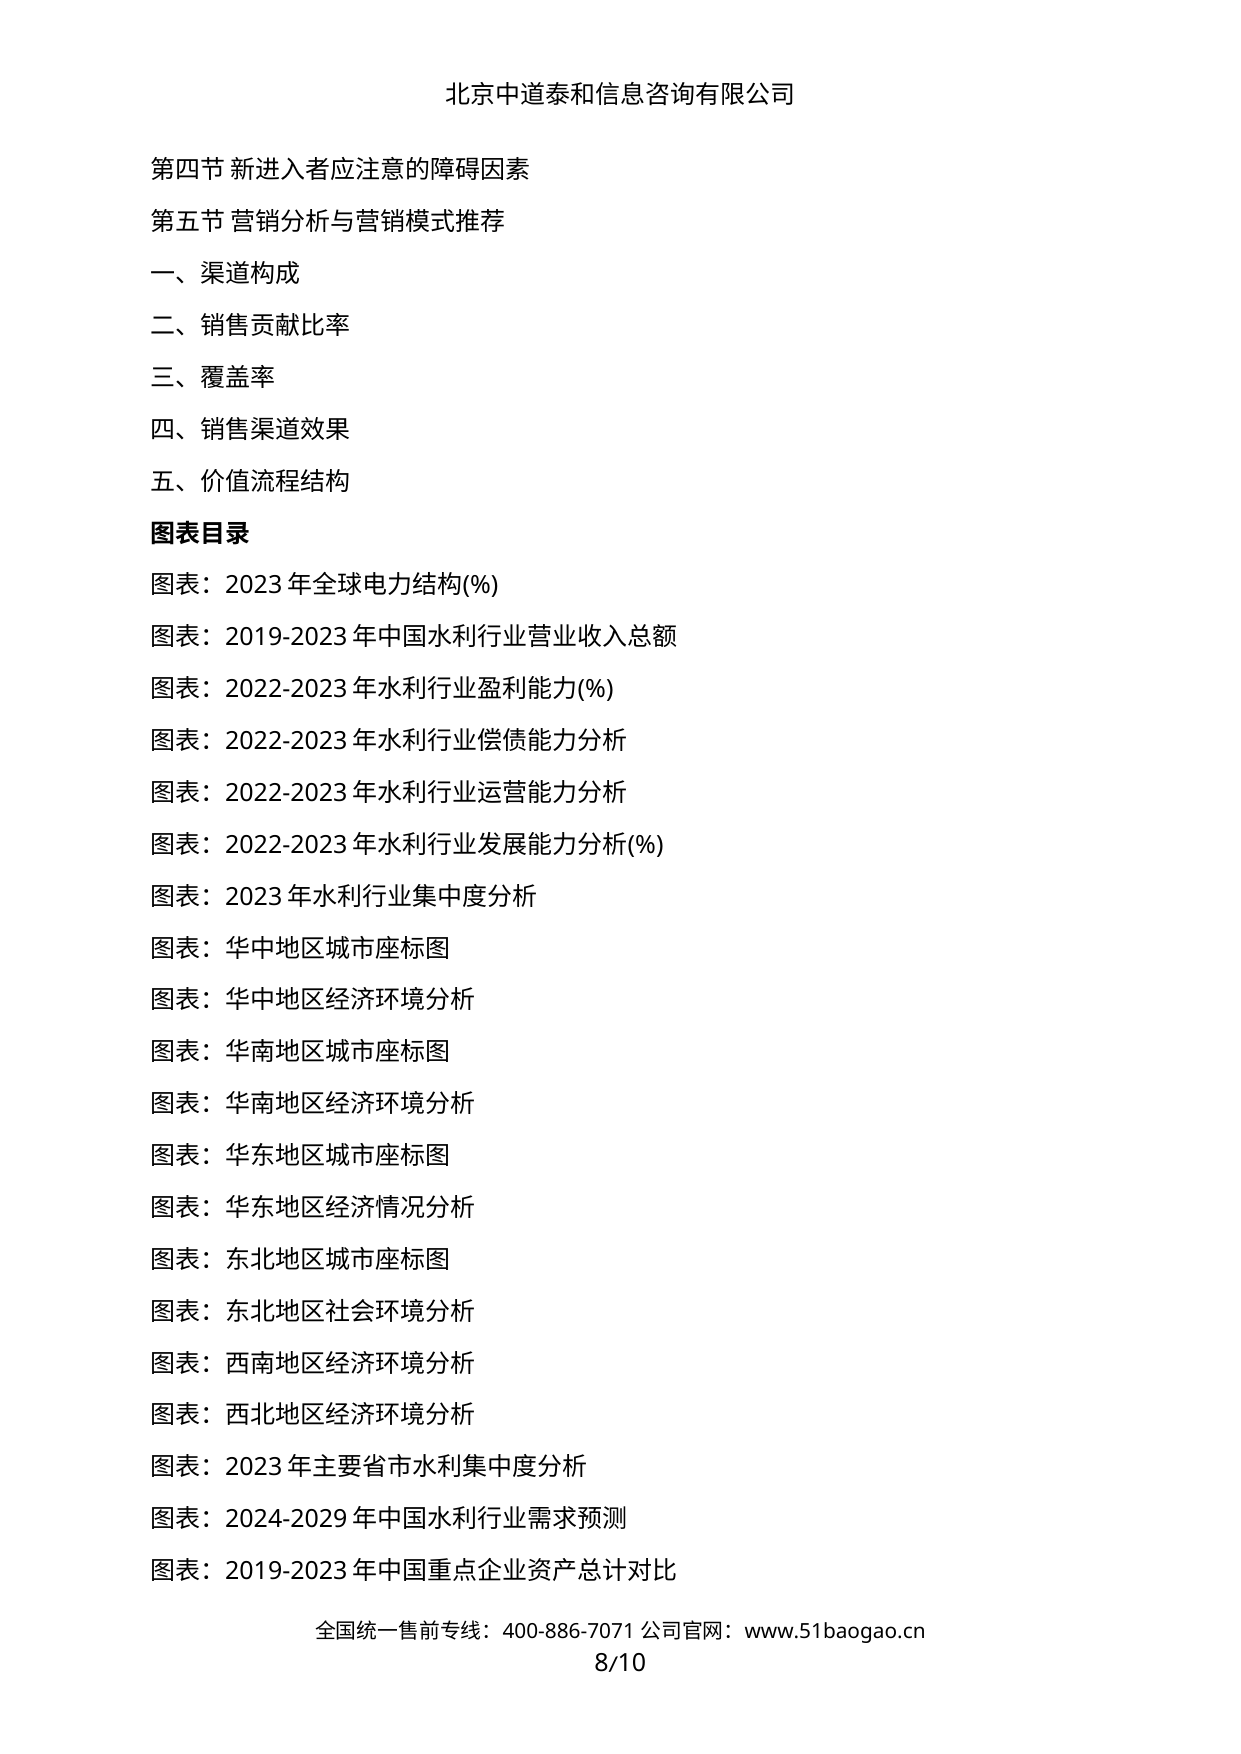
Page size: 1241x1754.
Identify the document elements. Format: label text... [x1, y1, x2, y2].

text 图表：2022-2023年水利行业运营能力分析 [150, 772, 1090, 809]
text 图表：2023年水利行业集中度分析 [150, 876, 1090, 912]
text 图表：2022-2023年水利行业盈利能力(%) [150, 669, 1090, 705]
text 二、销售贡献比率 [150, 306, 1090, 342]
text 图表：2023年全球电力结构(%) [150, 565, 1090, 601]
text 图表：2023年主要省市水利集中度分析 [150, 1447, 1090, 1483]
text 图表：2019-2023年中国重点企业资产总计对比 [150, 1551, 1090, 1587]
text 图表：华南地区经济环境分析 [150, 1084, 1090, 1120]
text 四、销售渠道效果 [150, 409, 1090, 446]
text 图表：华东地区经济情况分析 [150, 1187, 1090, 1224]
text 图表：华中地区经济环境分析 [150, 980, 1090, 1016]
text 图表：华南地区城市座标图 [150, 1032, 1090, 1068]
text 一、渠道构成 [150, 254, 1090, 290]
text 图表：2019-2023年中国水利行业营业收入总额 [150, 617, 1090, 653]
text 第四节 新进入者应注意的障碍因素 [150, 150, 1090, 186]
text 图表：华东地区城市座标图 [150, 1136, 1090, 1172]
text 五、价值流程结构 [150, 461, 1090, 497]
text 图表：2022-2023年水利行业发展能力分析(%) [150, 824, 1090, 861]
text 图表：2024-2029年中国水利行业需求预测 [150, 1499, 1090, 1535]
text 三、覆盖率 [150, 357, 1090, 394]
text 图表：2022-2023年水利行业偿债能力分析 [150, 721, 1090, 757]
text 图表：华中地区城市座标图 [150, 928, 1090, 964]
text 图表：西北地区经济环境分析 [150, 1395, 1090, 1431]
text 第五节 营销分析与营销模式推荐 [150, 202, 1090, 238]
text 图表目录 [150, 513, 1090, 549]
text 图表：东北地区城市座标图 [150, 1239, 1090, 1276]
text 图表：东北地区社会环境分析 [150, 1291, 1090, 1327]
text 图表：西南地区经济环境分析 [150, 1343, 1090, 1379]
